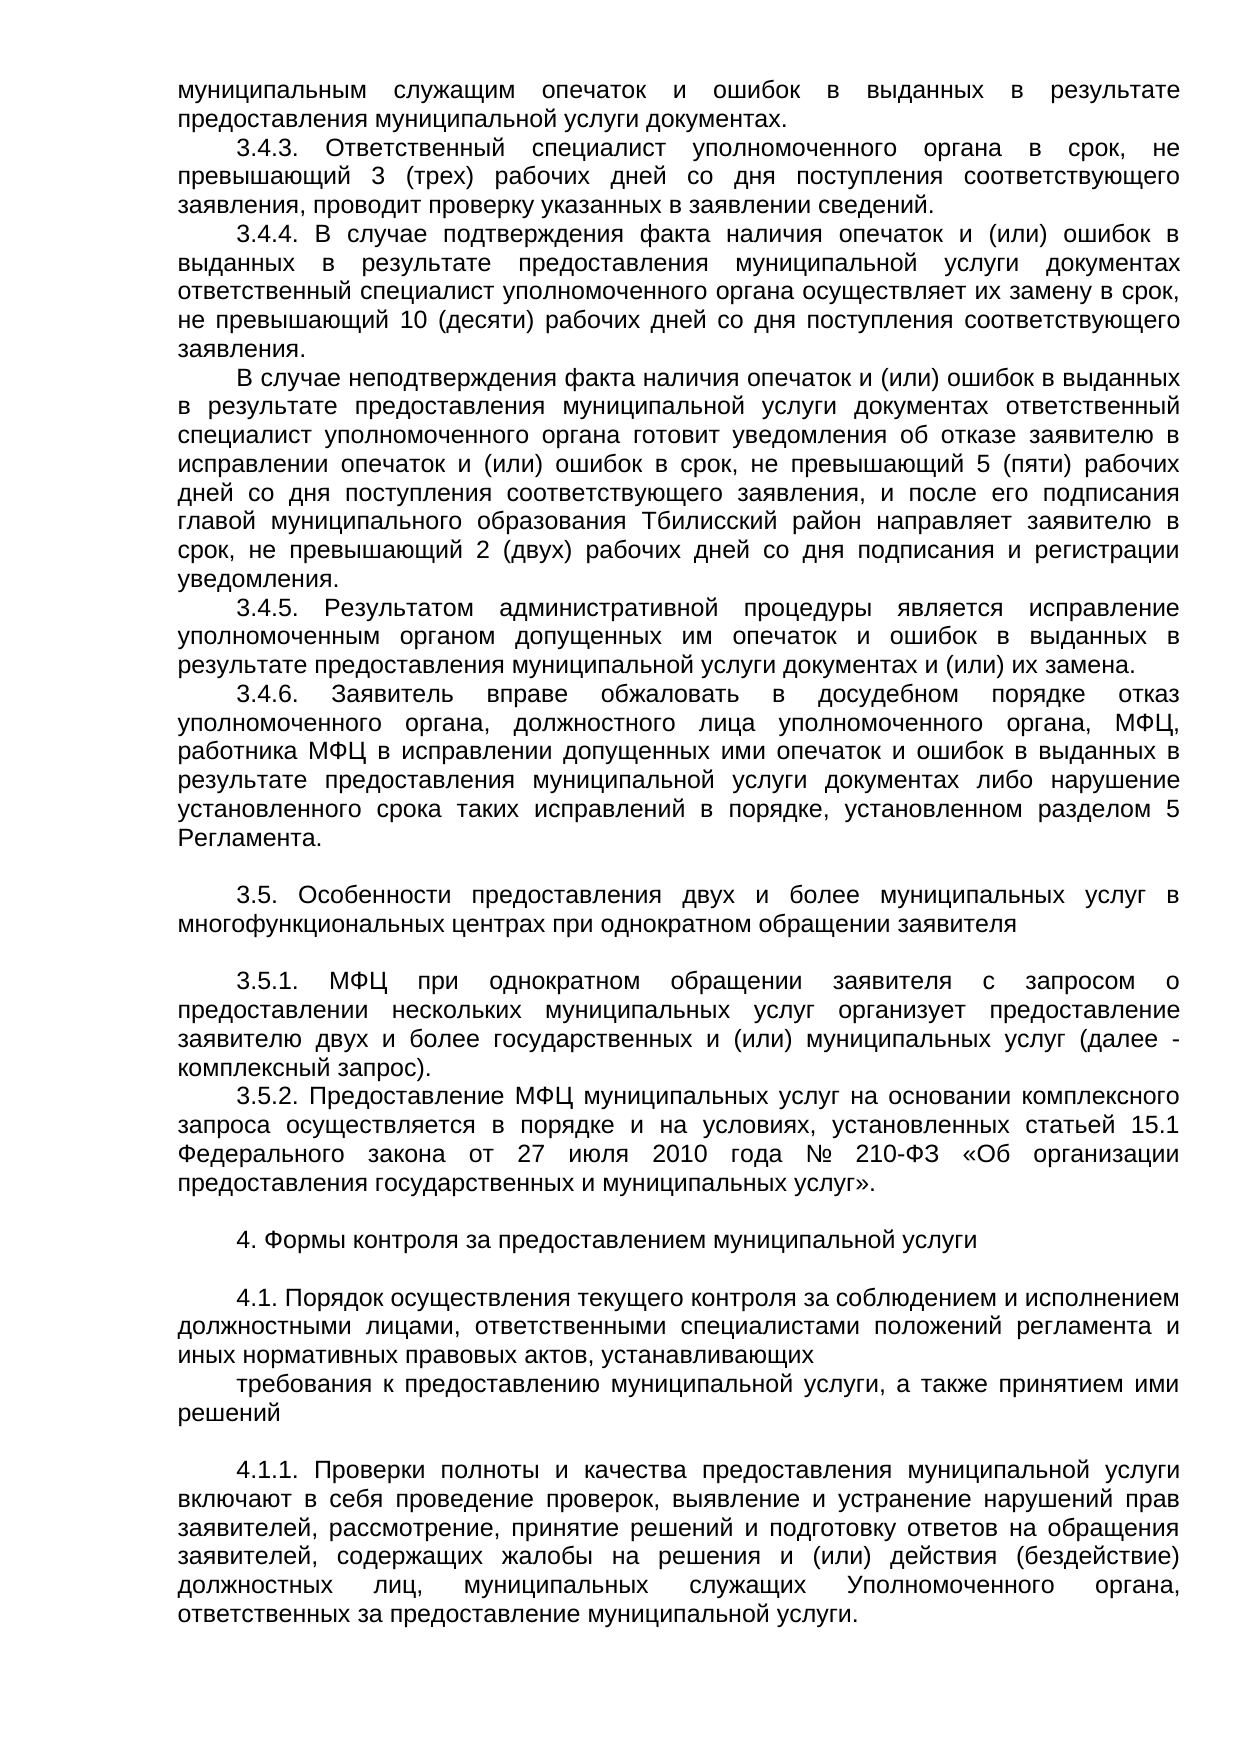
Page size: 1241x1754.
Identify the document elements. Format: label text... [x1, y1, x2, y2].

text 3.4.3. Ответственный специалист уполномоченного органа в срок, не превышающий 3 (трех) рабочих дней со дня поступления соответствующего заявления, проводит проверку указанных в заявлении сведений. [177, 132, 1181, 219]
text 3.4.6. Заявитель вправе обжаловать в досудебном порядке отказ уполномоченного органа, должностного лица уполномоченного органа, МФЦ, работника МФЦ в исправлении допущенных ими опечаток и ошибок в выданных в результате предоставления муниципальной услуги документах либо нарушение установленного срока таких исправлений в порядке, установленном разделом 5 Регламента. [177, 679, 1181, 851]
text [177, 75, 1181, 132]
text 3.4.5. Результатом административной процедуры является исправление уполномоченным органом допущенных им опечаток и ошибок в выданных в результате предоставления муниципальной услуги документах и (или) их замена. [177, 592, 1181, 679]
text 4.1.1. Проверки полноты и качества предоставления муниципальной услуги включают в себя проведение проверок, выявление и устранение нарушений прав заявителей, рассмотрение, принятие решений и подготовку ответов на обращения заявителей, содержащих жалобы на решения и (или) действия (бездействие) должностных лиц, муниципальных служащих Уполномоченного органа, ответственных за предоставление муниципальной услуги. [177, 1455, 1181, 1627]
text 4. Формы контроля за предоставлением муниципальной услуги [177, 1225, 1181, 1254]
text требования к предоставлению муниципальной услуги, а также принятием ими решений [177, 1369, 1181, 1426]
text 3.5.2. Предоставление МФЦ муниципальных услуг на основании комплексного запроса осуществляется в порядке и на условиях, установленных статьей 15.1 Федерального закона от 27 июля 2010 года № 210-ФЗ «Об организации предоставления государственных и муниципальных услуг». [177, 1081, 1181, 1196]
text 4.1. Порядок осуществления текущего контроля за соблюдением и исполнением должностными лицами, ответственными специалистами положений регламента и иных нормативных правовых актов, устанавливающих [177, 1282, 1181, 1369]
text 3.5. Особенности предоставления двух и более муниципальных услуг в многофункциональных центрах при однократном обращении заявителя [177, 880, 1181, 937]
text В случае неподтверждения факта наличия опечаток и (или) ошибок в выданных в результате предоставления муниципальной услуги документах ответственный специалист уполномоченного органа готовит уведомления об отказе заявителю в исправлении опечаток и (или) ошибок в срок, не превышающий 5 (пяти) рабочих дней со дня поступления соответствующего заявления, и после его подписания главой муниципального образования Тбилисский район направляет заявителю в срок, не превышающий 2 (двух) рабочих дней со дня подписания и регистрации уведомления. [177, 362, 1181, 592]
text 3.4.4. В случае подтверждения факта наличия опечаток и (или) ошибок в выданных в результате предоставления муниципальной услуги документах ответственный специалист уполномоченного органа осуществляет их замену в срок, не превышающий 10 (десяти) рабочих дней со дня поступления соответствующего заявления. [177, 219, 1181, 362]
text 3.5.1. МФЦ при однократном обращении заявителя с запросом о предоставлении нескольких муниципальных услуг организует предоставление заявителю двух и более государственных и (или) муниципальных услуг (далее - комплексный запрос). [177, 966, 1181, 1081]
